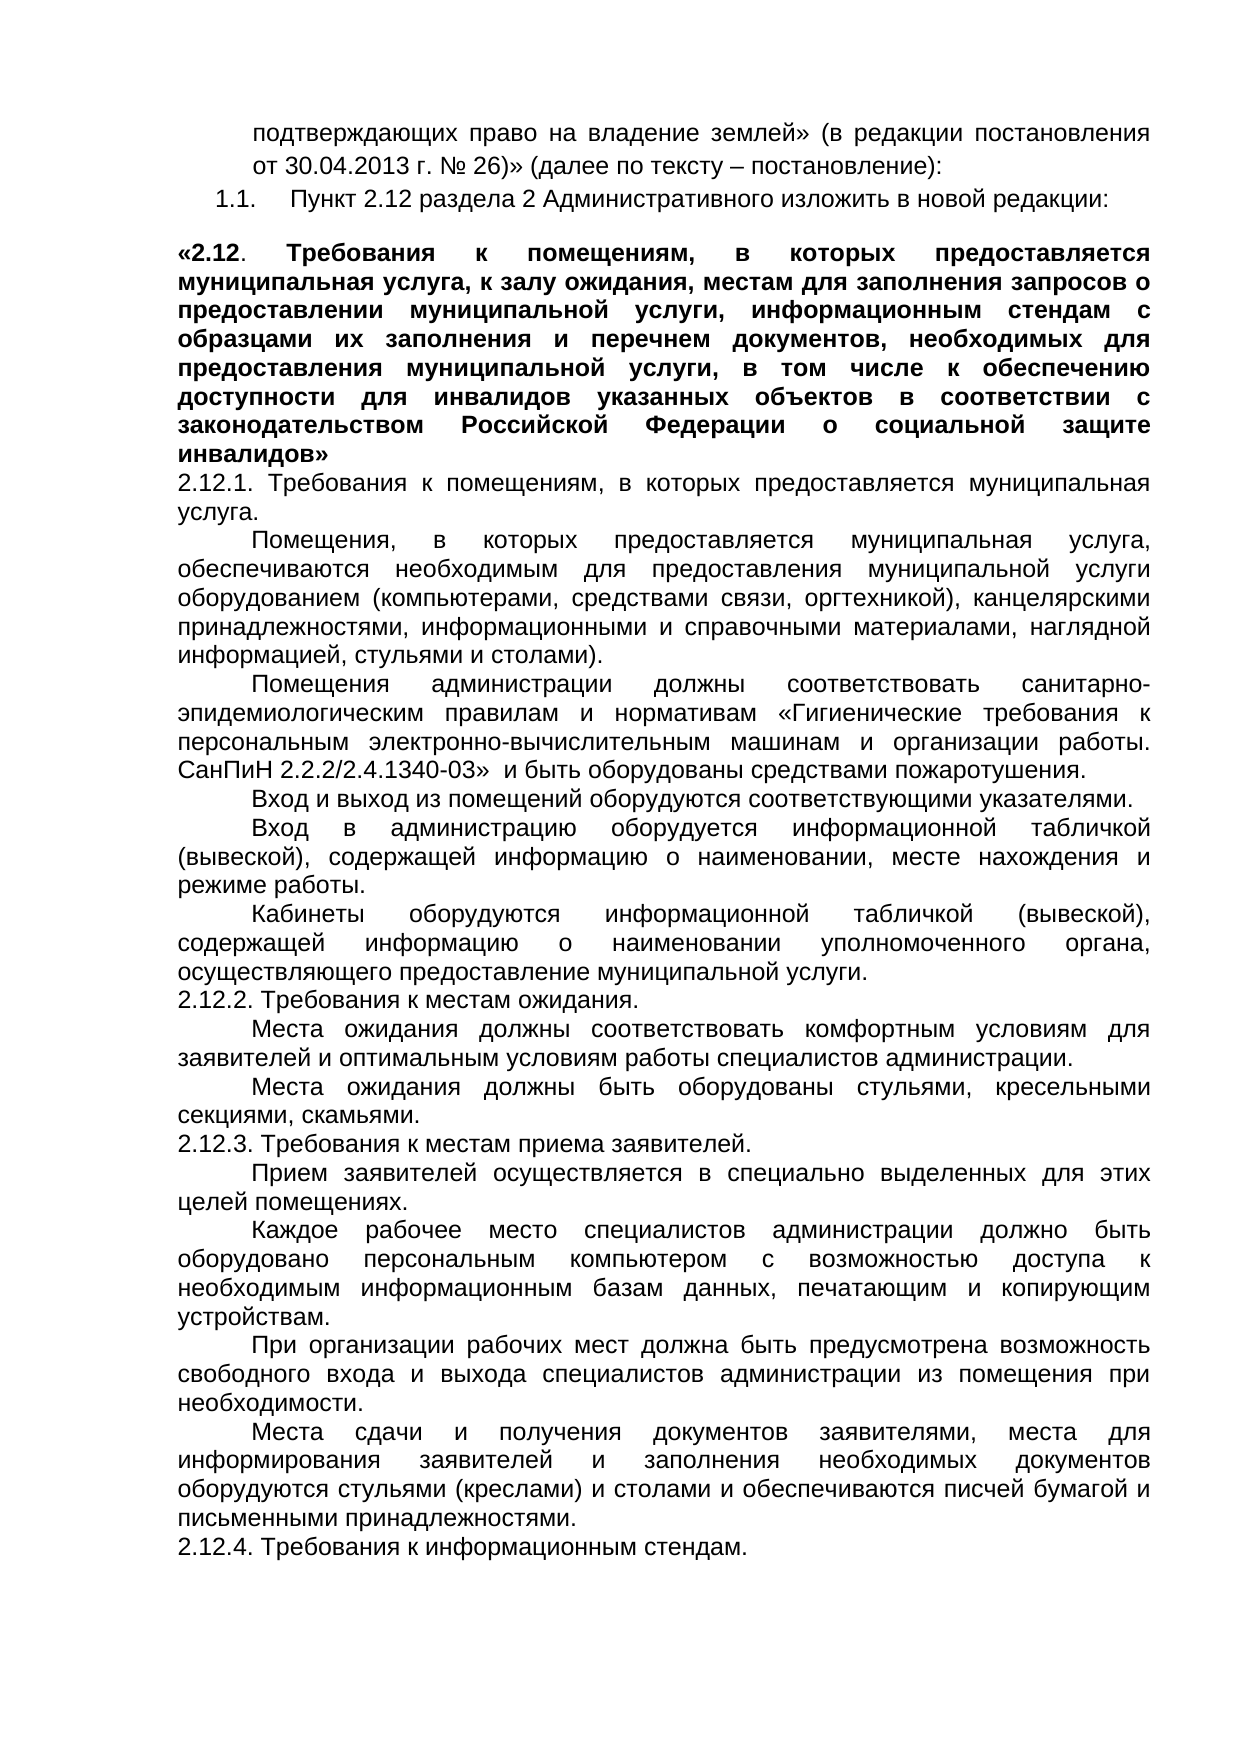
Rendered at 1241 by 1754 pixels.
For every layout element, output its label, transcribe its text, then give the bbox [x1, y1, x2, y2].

text Места ожидания должны соответствовать комфортным условиям для заявителей и оптимальным условиям работы специалистов администрации. [177, 1014, 1152, 1072]
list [215, 118, 1152, 180]
text Кабинеты оборудуются информационной табличкой (вывеской), содержащей информацию о наименовании уполномоченного органа, осуществляющего предоставление муниципальной услуги. [177, 899, 1152, 986]
list Пункт 2.12 раздела 2 Административного изложить в новой редакции: [215, 184, 1152, 213]
text Помещения администрации должны соответствовать санитарно-эпидемиологическим правилам и нормативам «Гигиенические требования к персональным электронно-вычислительным машинам и организации работы. СанПиН 2.2.2/2.4.1340-03» и быть оборудованы средствами пожаротушения. [177, 669, 1152, 784]
text При организации рабочих мест должна быть предусмотрена возможность свободного входа и выхода специалистов администрации из помещения при необходимости. [177, 1331, 1152, 1417]
text Вход и выход из помещений оборудуются соответствующими указателями. [177, 784, 1152, 813]
text Каждое рабочее место специалистов администрации должно быть оборудовано персональным компьютером с возможностью доступа к необходимым информационным базам данных, печатающим и копирующим устройствам. [177, 1216, 1152, 1331]
text Вход в администрацию оборудуется информационной табличкой (вывеской), содержащей информацию о наименовании, месте нахождения и режиме работы. [177, 813, 1152, 899]
text Места ожидания должны быть оборудованы стульями, кресельными секциями, скамьями. [177, 1072, 1152, 1129]
text 2.12.4. Требования к информационным стендам. [177, 1532, 1152, 1561]
text «2.12. Требования к помещениям, в которых предоставляется муниципальная услуга, к залу ожидания, местам для заполнения запросов о предоставлении муниципальной услуги, информационным стендам с образцами их заполнения и перечнем документов, необходимых для предоставления муниципальной услуги, в том числе к обеспечению доступности для инвалидов указанных объектов в соответствии с законодательством Российской Федерации о социальной защите инвалидов» [177, 238, 1152, 468]
text Места сдачи и получения документов заявителями, места для информирования заявителей и заполнения необходимых документов оборудуются стульями (креслами) и столами и обеспечиваются писчей бумагой и письменными принадлежностями. [177, 1417, 1152, 1532]
text Помещения, в которых предоставляется муниципальная услуга, обеспечиваются необходимым для предоставления муниципальной услуги оборудованием (компьютерами, средствами связи, оргтехникой), канцелярскими принадлежностями, информационными и справочными материалами, наглядной информацией, стульями и столами). [177, 526, 1152, 669]
text 2.12.3. Требования к местам приема заявителей. [177, 1129, 1152, 1158]
text 2.12.2. Требования к местам ожидания. [177, 986, 1152, 1014]
text Прием заявителей осуществляется в специально выделенных для этих целей помещениях. [177, 1158, 1152, 1216]
text 2.12.1. Требования к помещениям, в которых предоставляется муниципальная услуга. [177, 468, 1152, 526]
